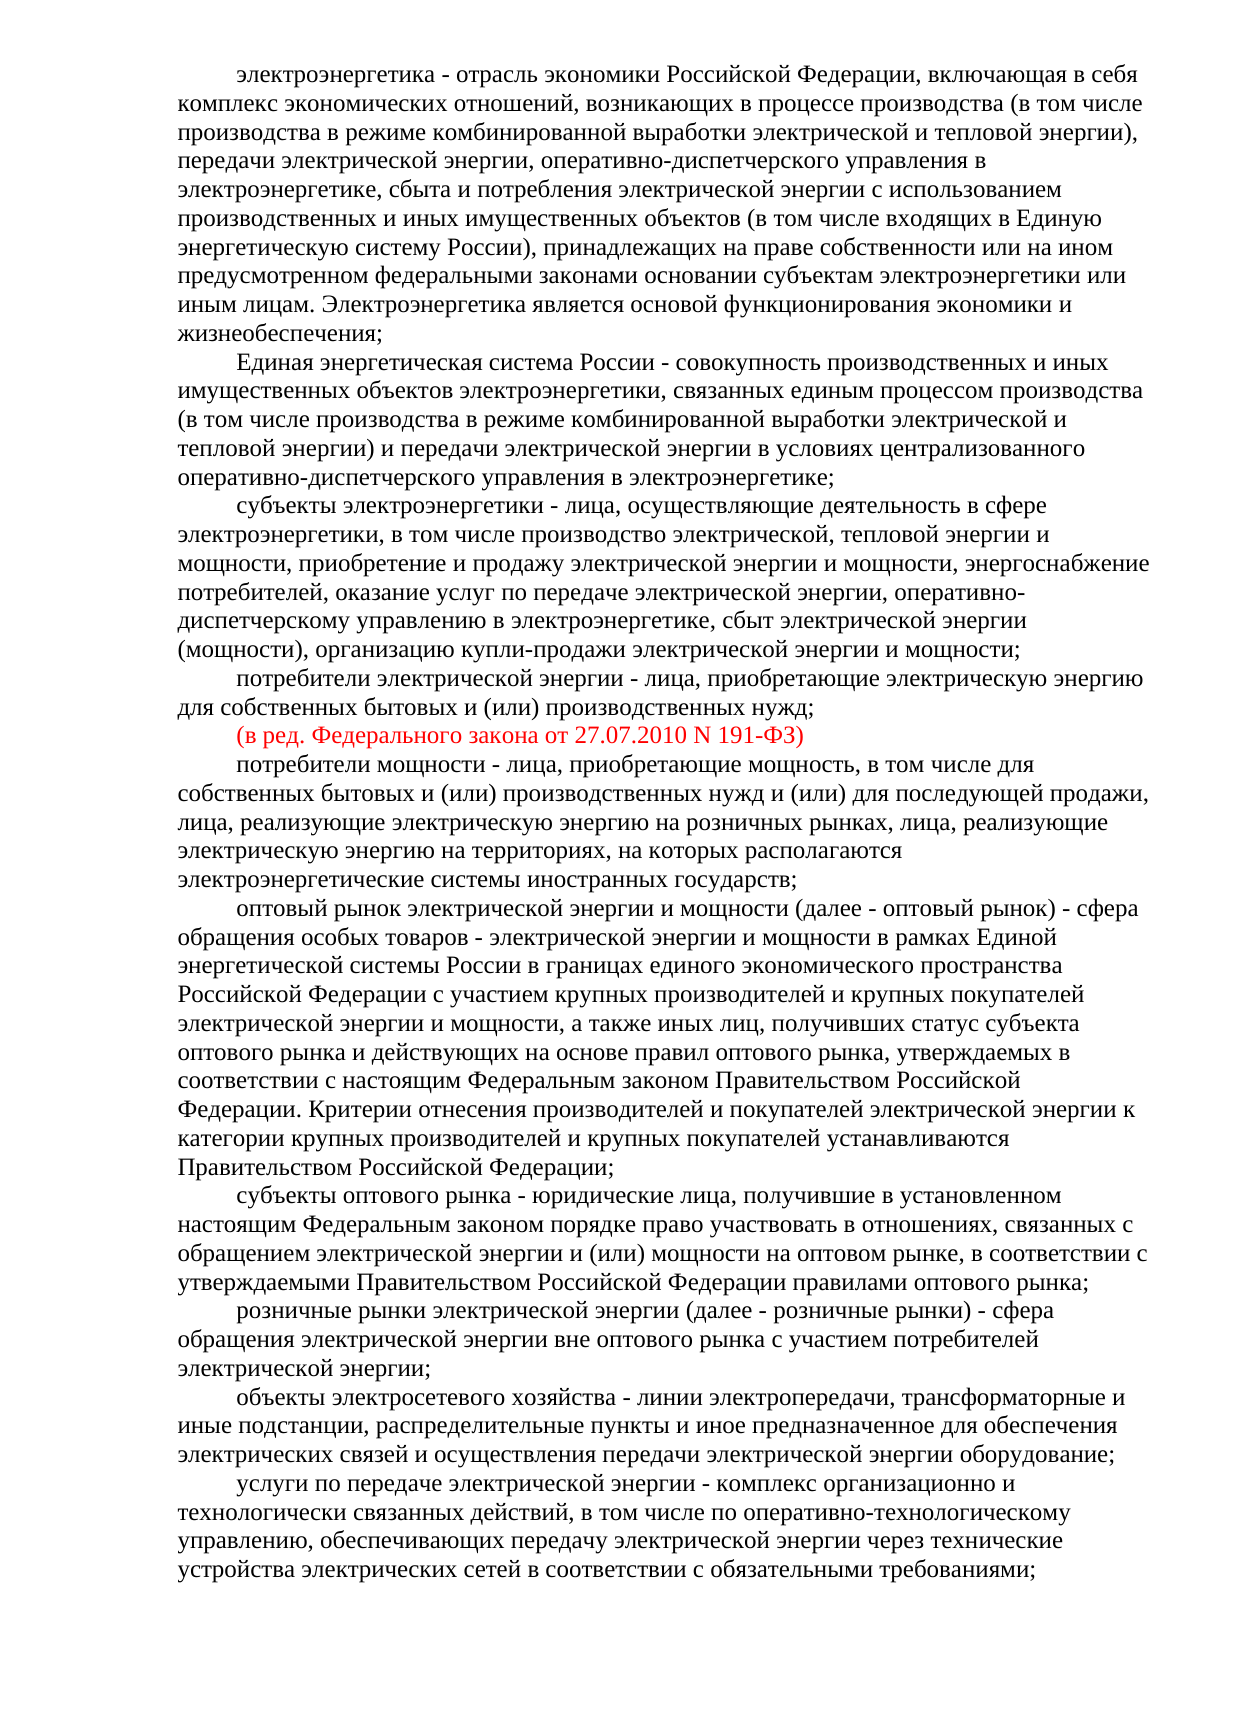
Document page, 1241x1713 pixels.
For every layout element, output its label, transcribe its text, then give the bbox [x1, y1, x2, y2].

text потребители мощности - лица, приобретающие мощность, в том числе для собственных бытовых и (или) производственных нужд и (или) для последующей продажи, лица, реализующие электрическую энергию на розничных рынках, лица, реализующие электрическую энергию на территориях, на которых располагаются электроэнергетические системы иностранных государств; [177, 749, 1152, 893]
text оптовый рынок электрической энергии и мощности (далее - оптовый рынок) - сфера обращения особых товаров - электрической энергии и мощности в рамках Единой энергетической системы России в границах единого экономического пространства Российской Федерации с участием крупных производителей и крупных покупателей электрической энергии и мощности, а также иных лиц, получивших статус субъекта оптового рынка и действующих на основе правил оптового рынка, утверждаемых в соответствии с настоящим Федеральным законом Правительством Российской Федерации. Критерии отнесения производителей и покупателей электрической энергии к категории крупных производителей и крупных покупателей устанавливаются Правительством Российской Федерации; [177, 893, 1152, 1180]
text объекты электросетевого хозяйства - линии электропередачи, трансформаторные и иные подстанции, распределительные пункты и иное предназначенное для обеспечения электрических связей и осуществления передачи электрической энергии оборудование; [177, 1382, 1152, 1468]
text Единая энергетическая система России - совокупность производственных и иных имущественных объектов электроэнергетики, связанных единым процессом производства (в том числе производства в режиме комбинированной выработки электрической и тепловой энергии) и передачи электрической энергии в условиях централизованного оперативно-диспетчерского управления в электроэнергетике; [177, 347, 1152, 490]
text субъекты электроэнергетики - лица, осуществляющие деятельность в сфере электроэнергетики, в том числе производство электрической, тепловой энергии и мощности, приобретение и продажу электрической энергии и мощности, энергоснабжение потребителей, оказание услуг по передаче электрической энергии, оперативно-диспетчерскому управлению в электроэнергетике, сбыт электрической энергии (мощности), организацию купли-продажи электрической энергии и мощности; [177, 490, 1152, 663]
text потребители электрической энергии - лица, приобретающие электрическую энергию для собственных бытовых и (или) производственных нужд; [177, 663, 1152, 720]
text электроэнергетика - отрасль экономики Российской Федерации, включающая в себя комплекс экономических отношений, возникающих в процессе производства (в том числе производства в режиме комбинированной выработки электрической и тепловой энергии), передачи электрической энергии, оперативно-диспетчерского управления в электроэнергетике, сбыта и потребления электрической энергии с использованием производственных и иных имущественных объектов (в том числе входящих в Единую энергетическую систему России), принадлежащих на праве собственности или на ином предусмотренном федеральными законами основании субъектам электроэнергетики или иным лицам. Электроэнергетика является основой функционирования экономики и жизнеобеспечения; [177, 59, 1152, 347]
text услуги по передаче электрической энергии - комплекс организационно и технологически связанных действий, в том числе по оперативно-технологическому управлению, обеспечивающих передачу электрической энергии через технические устройства электрических сетей в соответствии с обязательными требованиями; [177, 1468, 1152, 1583]
text розничные рынки электрической энергии (далее - розничные рынки) - сфера обращения электрической энергии вне оптового рынка с участием потребителей электрической энергии; [177, 1295, 1152, 1382]
text субъекты оптового рынка - юридические лица, получившие в установленном настоящим Федеральным законом порядке право участвовать в отношениях, связанных с обращением электрической энергии и (или) мощности на оптовом рынке, в соответствии с утверждаемыми Правительством Российской Федерации правилами оптового рынка; [177, 1180, 1152, 1295]
text (в ред. Федерального закона от 27.07.2010 N 191-ФЗ) [177, 720, 1152, 749]
